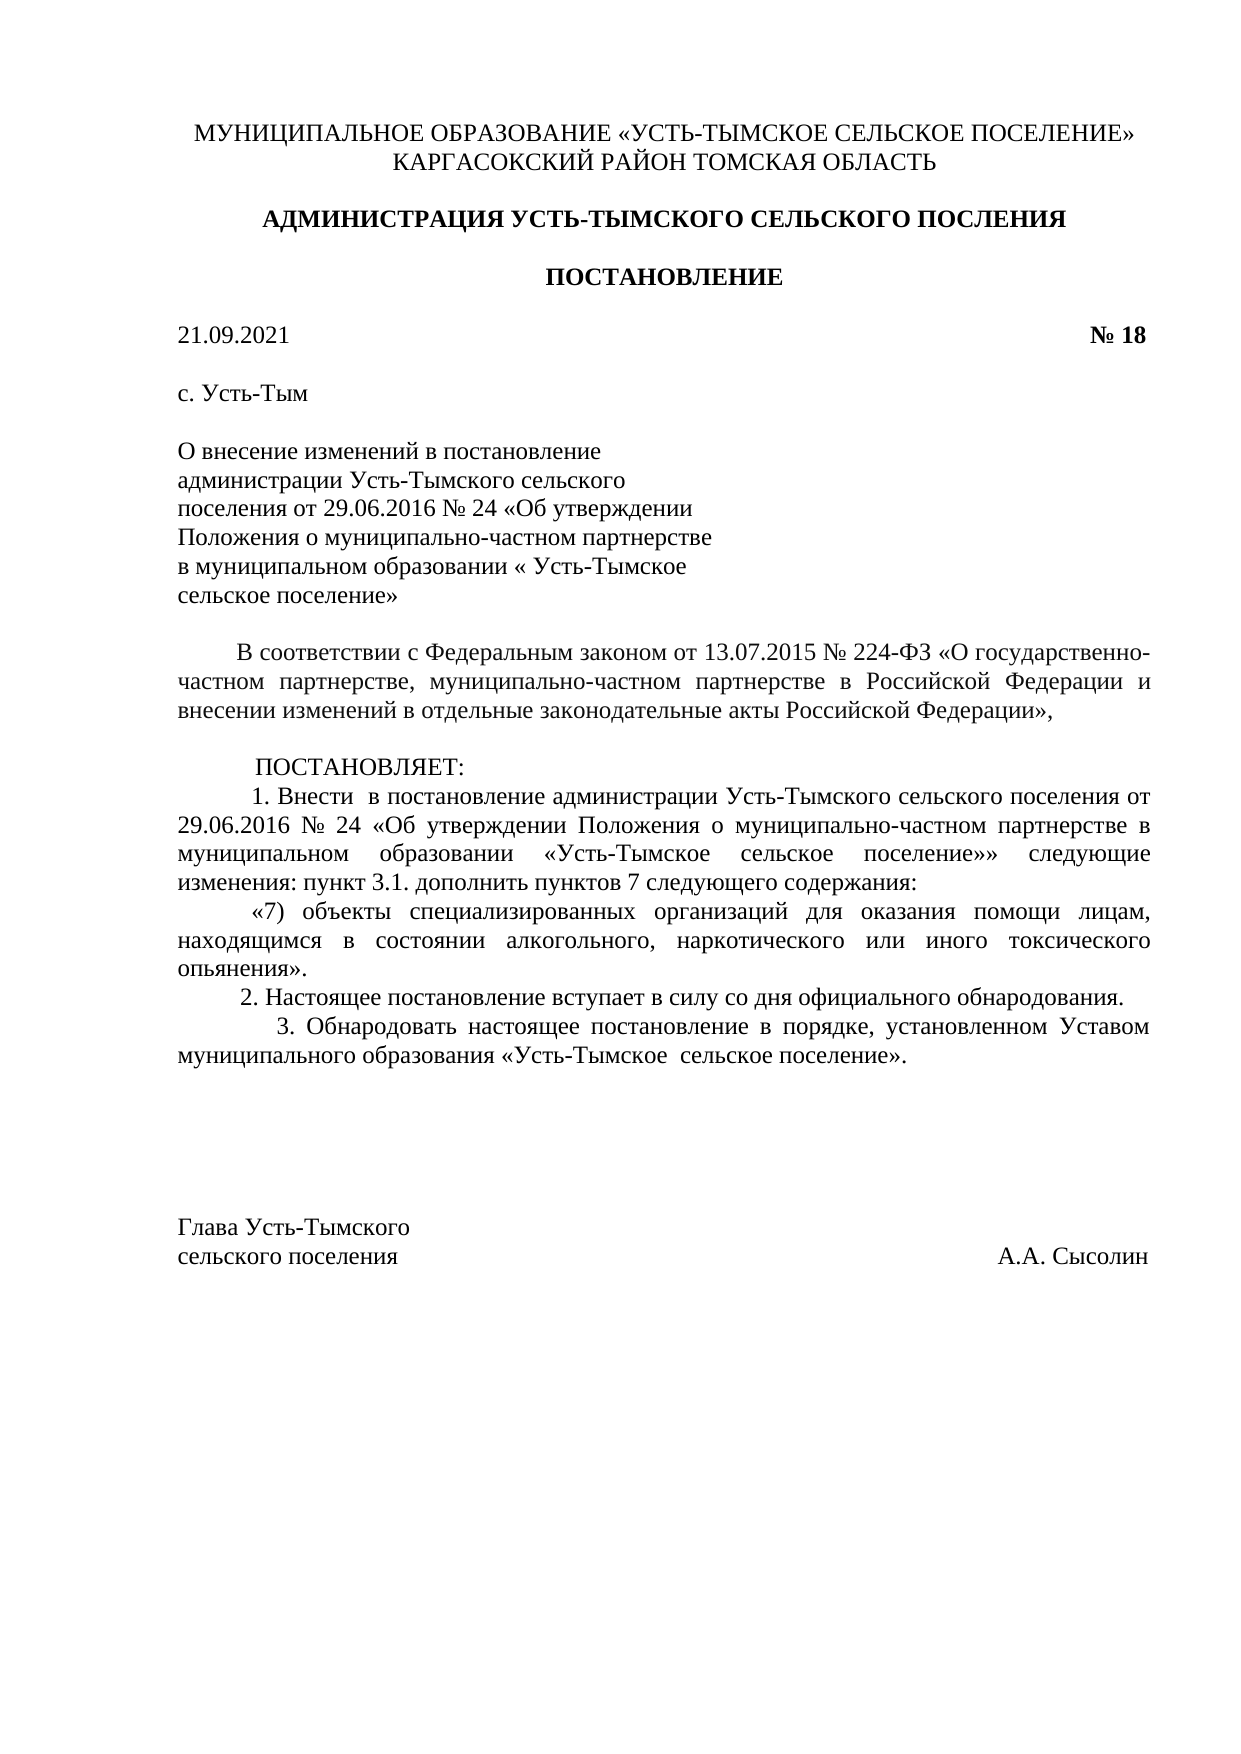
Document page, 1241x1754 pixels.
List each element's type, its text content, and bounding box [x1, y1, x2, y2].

text МУНИЦИПАЛЬНОЕ ОБРАЗОВАНИЕ «УСТЬ-ТЫМСКОЕ СЕЛЬСКОЕ ПОСЕЛЕНИЕ» [177, 118, 1152, 147]
text «7) объекты специализированных организаций для оказания помощи лицам, находящимся в состоянии алкогольного, наркотического или иного токсического опьянения». [177, 896, 1152, 982]
text 21.09.2021 № 18 [177, 320, 1152, 349]
text ПОСТАНОВЛЕНИЕ [177, 262, 1152, 291]
text АДМИНИСТРАЦИЯ УСТЬ-ТЫМСКОГО СЕЛЬСКОГО ПОСЛЕНИЯ [177, 204, 1152, 233]
text 1. Внести в постановление администрации Усть-Тымского сельского поселения от 29.06.2016 № 24 «Об утверждении Положения о муниципально-частном партнерстве в муниципальном образовании «Усть-Тымское сельское поселение»» следующие изменения: пункт 3.1. дополнить пунктов 7 следующего содержания: [177, 781, 1152, 896]
text 3. Обнародовать настоящее постановление в порядке, установленном Уставом муниципального образования «Усть-Тымское сельское поселение». [177, 1011, 1152, 1068]
title сельское поселение» [177, 580, 1152, 608]
title О внесение изменений в постановление [177, 436, 1152, 465]
text 2. Настоящее постановление вступает в силу со дня официального обнародования. [177, 982, 1152, 1011]
text сельского поселения А.А. Сысолин [177, 1241, 1152, 1270]
title поселения от 29.06.2016 № 24 «Об утверждении [177, 493, 1152, 522]
title в муниципальном образовании « Усть-Тымское [177, 551, 1152, 580]
text В соответствии с Федеральным законом от 13.07.2015 № 224-ФЗ «О государственно-частном партнерстве, муниципально-частном партнерстве в Российской Федерации и внесении изменений в отдельные законодательные акты Российской Федерации», [177, 637, 1152, 723]
text Глава Усть-Тымского [177, 1212, 1152, 1241]
title Положения о муниципально-частном партнерстве [177, 522, 1152, 551]
text КАРГАСОКСКИЙ РАЙОН ТОМСКАЯ ОБЛАСТЬ [177, 147, 1152, 176]
text ПОСТАНОВЛЯЕТ: [177, 752, 1152, 781]
text с. Усть-Тым [177, 378, 1152, 407]
title администрации Усть-Тымского сельского [177, 465, 1152, 493]
